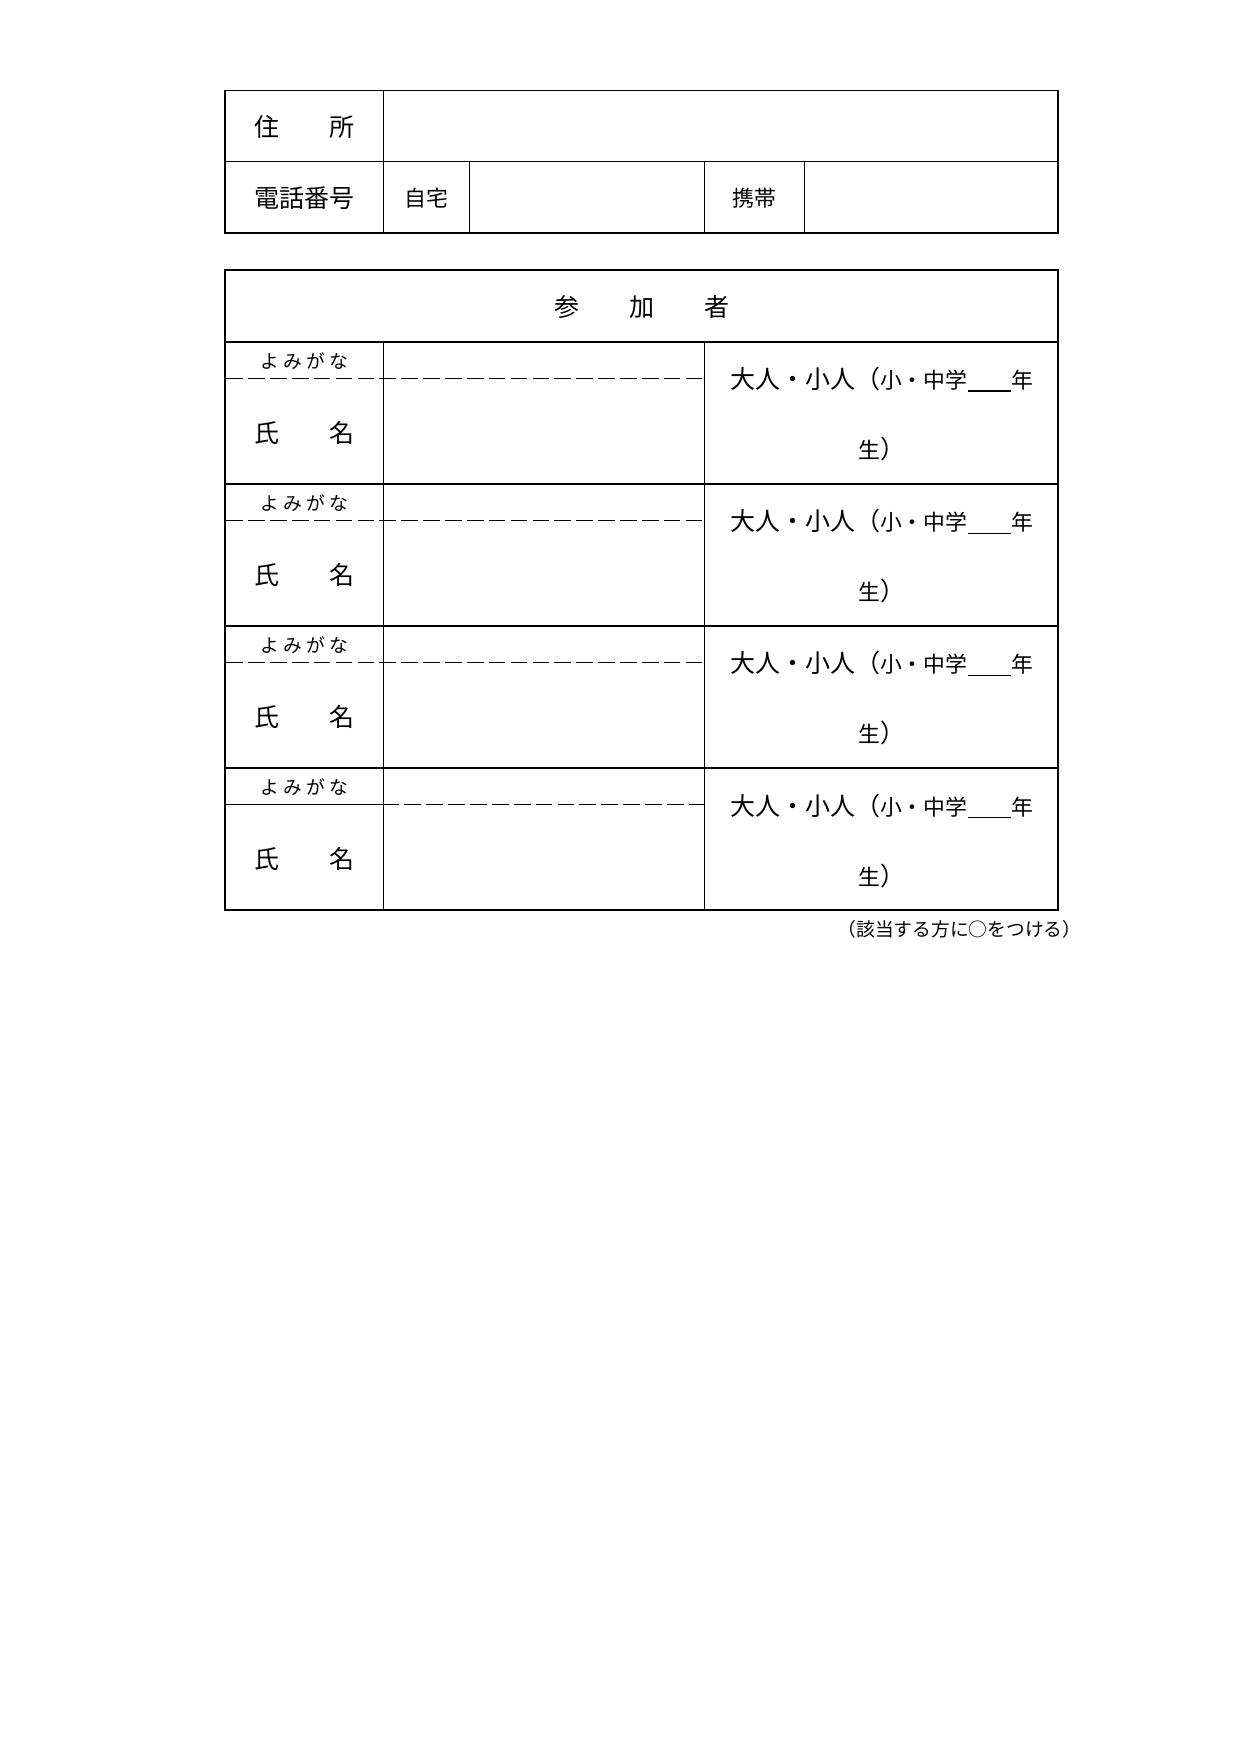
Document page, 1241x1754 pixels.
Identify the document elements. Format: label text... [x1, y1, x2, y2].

table_cell よ み が な [226, 343, 383, 378]
table_cell [470, 162, 704, 232]
table_cell 携帯 [705, 162, 804, 232]
table_cell 氏 名 [226, 378, 383, 483]
table_cell 氏 名 [226, 520, 383, 625]
table_cell [384, 662, 704, 767]
table_cell 大人・小人（小・中学 年生） [705, 485, 1057, 625]
table_cell よ み が な [226, 485, 383, 520]
table_cell [384, 520, 704, 625]
table_cell [384, 627, 704, 662]
table_cell [384, 378, 704, 483]
table_cell [384, 91, 1057, 161]
table_cell よ み が な [226, 769, 383, 804]
table_cell 電話番号 [226, 162, 383, 232]
text （該当する方に○をつける） [790, 911, 1128, 946]
table_cell よ み が な [226, 627, 383, 662]
table_cell 大人・小人（小・中学 年生） [705, 343, 1057, 483]
table_cell 住 所 [226, 91, 383, 161]
table_cell [805, 162, 1057, 232]
table_cell 自宅 [384, 162, 469, 232]
table_cell 氏 名 [226, 662, 383, 767]
table_cell 氏 名 [226, 805, 383, 909]
table_cell 大人・小人（小・中学 年生） [705, 627, 1057, 767]
table_cell 大人・小人（小・中学 年生） [705, 769, 1057, 909]
table_cell [384, 485, 704, 520]
table_cell [384, 769, 704, 804]
table_header 参 加 者 [226, 271, 1057, 341]
table_cell [384, 343, 704, 378]
table_cell [384, 804, 704, 909]
